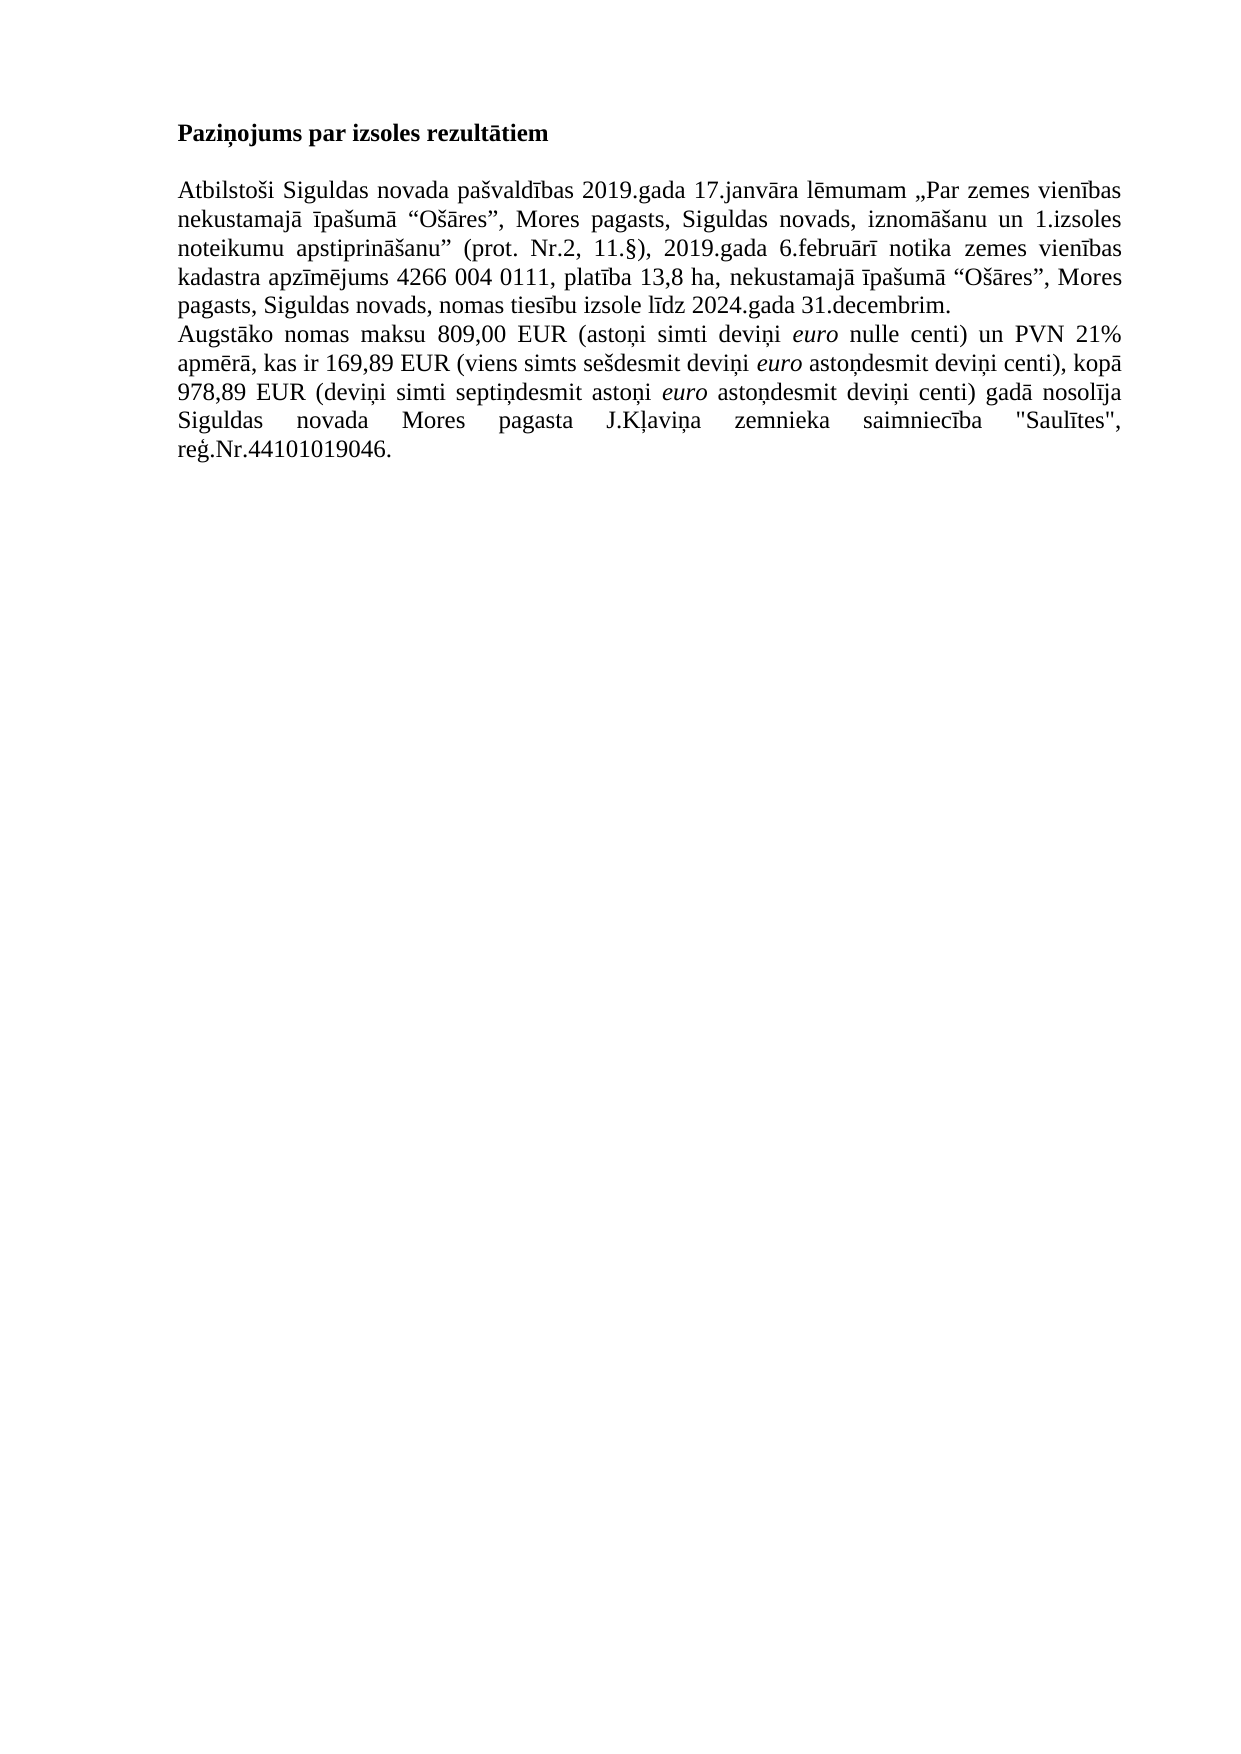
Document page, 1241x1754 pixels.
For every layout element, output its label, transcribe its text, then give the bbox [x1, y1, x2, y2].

text Paziņojums par izsoles rezultātiem [177, 118, 1122, 147]
text Augstāko nomas maksu 809,00 EUR (astoņi simti deviņi euro nulle centi) un PVN 21% apmērā, kas ir 169,89 EUR (viens simts sešdesmit deviņi euro astoņdesmit deviņi centi), kopā 978,89 EUR (deviņi simti septiņdesmit astoņi euro astoņdesmit deviņi centi) gadā nosolīja Siguldas novada Mores pagasta J.Kļaviņa zemnieka saimniecība "Saulītes", reģ.Nr.44101019046. [177, 319, 1122, 463]
text Atbilstoši Siguldas novada pašvaldības 2019.gada 17.janvāra lēmumam „Par zemes vienības nekustamajā īpašumā “Ošāres”, Mores pagasts, Siguldas novads, iznomāšanu un 1.izsoles noteikumu apstiprināšanu” (prot. Nr.2, 11.§), 2019.gada 6.februārī notika zemes vienības kadastra apzīmējums 4266 004 0111, platība 13,8 ha, nekustamajā īpašumā “Ošāres”, Mores pagasts, Siguldas novads, nomas tiesību izsole līdz 2024.gada 31.decembrim. [177, 176, 1122, 319]
